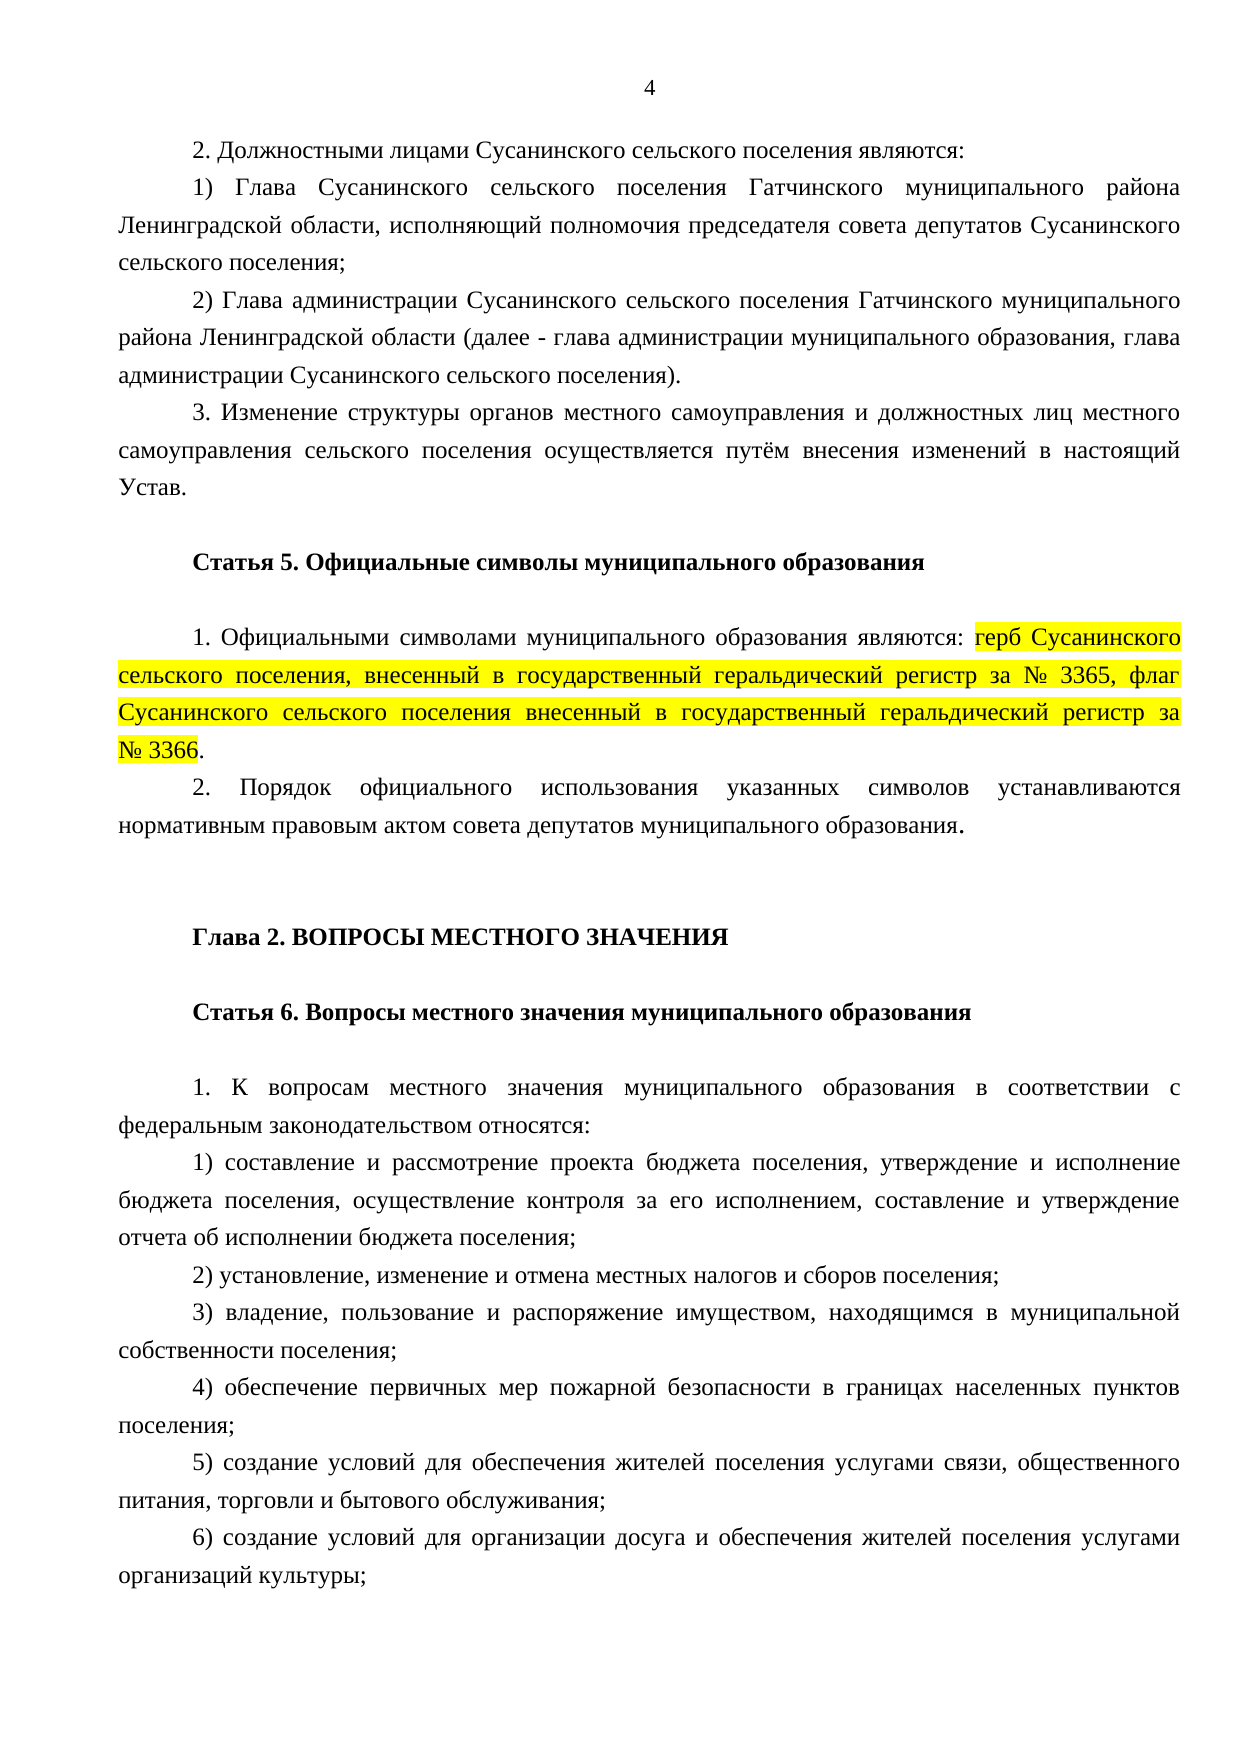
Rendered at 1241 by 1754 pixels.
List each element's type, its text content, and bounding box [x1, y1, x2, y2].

text 1. Официальными символами муниципального образования являются: герб Сусанинского сельского поселения, внесенный в государственный геральдический регистр за № 3365, флаг Сусанинского сельского поселения внесенный в государственный геральдический регистр за № 3366. [118, 726, 1181, 766]
text 4) обеспечение первичных мер пожарной безопасности в границах населенных пунктов поселения; [118, 1366, 1181, 1441]
text 2) установление, изменение и отмена местных налогов и сборов поселения; [118, 1253, 1181, 1291]
text 3) владение, пользование и распоряжение имуществом, находящимся в муниципальной собственности поселения; [118, 1291, 1181, 1366]
text 2. Должностными лицами Сусанинского сельского поселения являются: [118, 128, 1181, 166]
text Статья 6. Вопросы местного значения муниципального образования [118, 991, 1181, 1028]
text 1) составление и рассмотрение проекта бюджета поселения, утверждение и исполнение бюджета поселения, осуществление контроля за его исполнением, составление и утверждение отчета об исполнении бюджета поселения; [118, 1141, 1181, 1253]
text 1) Глава Сусанинского сельского поселения Гатчинского муниципального района Ленинградской области, исполняющий полномочия председателя совета депутатов Сусанинского сельского поселения; [118, 166, 1181, 278]
text Глава 2. ВОПРОСЫ МЕСТНОГО ЗНАЧЕНИЯ [118, 916, 1181, 953]
text 5) создание условий для обеспечения жителей поселения услугами связи, общественного питания, торговли и бытового обслуживания; [118, 1441, 1181, 1516]
text 1. К вопросам местного значения муниципального образования в соответствии с федеральным законодательством относятся: [118, 1066, 1181, 1141]
text 2. Порядок официального использования указанных символов устанавливаются нормативным правовым актом совета депутатов муниципального образования. [118, 766, 1181, 841]
text 2) Глава администрации Сусанинского сельского поселения Гатчинского муниципального района Ленинградской области (далее - глава администрации муниципального образования, глава администрации Сусанинского сельского поселения). [118, 278, 1181, 391]
text 3. Изменение структуры органов местного самоуправления и должностных лиц местного самоуправления сельского поселения осуществляется путём внесения изменений в настоящий Устав. [118, 391, 1181, 503]
text Статья 5. Официальные символы муниципального образования [118, 541, 1181, 578]
text 1. Официальными символами муниципального образования являются: герб Сусанинского сельского поселения, внесенный в государственный геральдический регистр за № 3365, флаг Сусанинского сельского поселения внесенный в государственный геральдический регистр за № 3366. [118, 616, 1181, 660]
text 6) создание условий для организации досуга и обеспечения жителей поселения услугами организаций культуры; [118, 1516, 1181, 1591]
